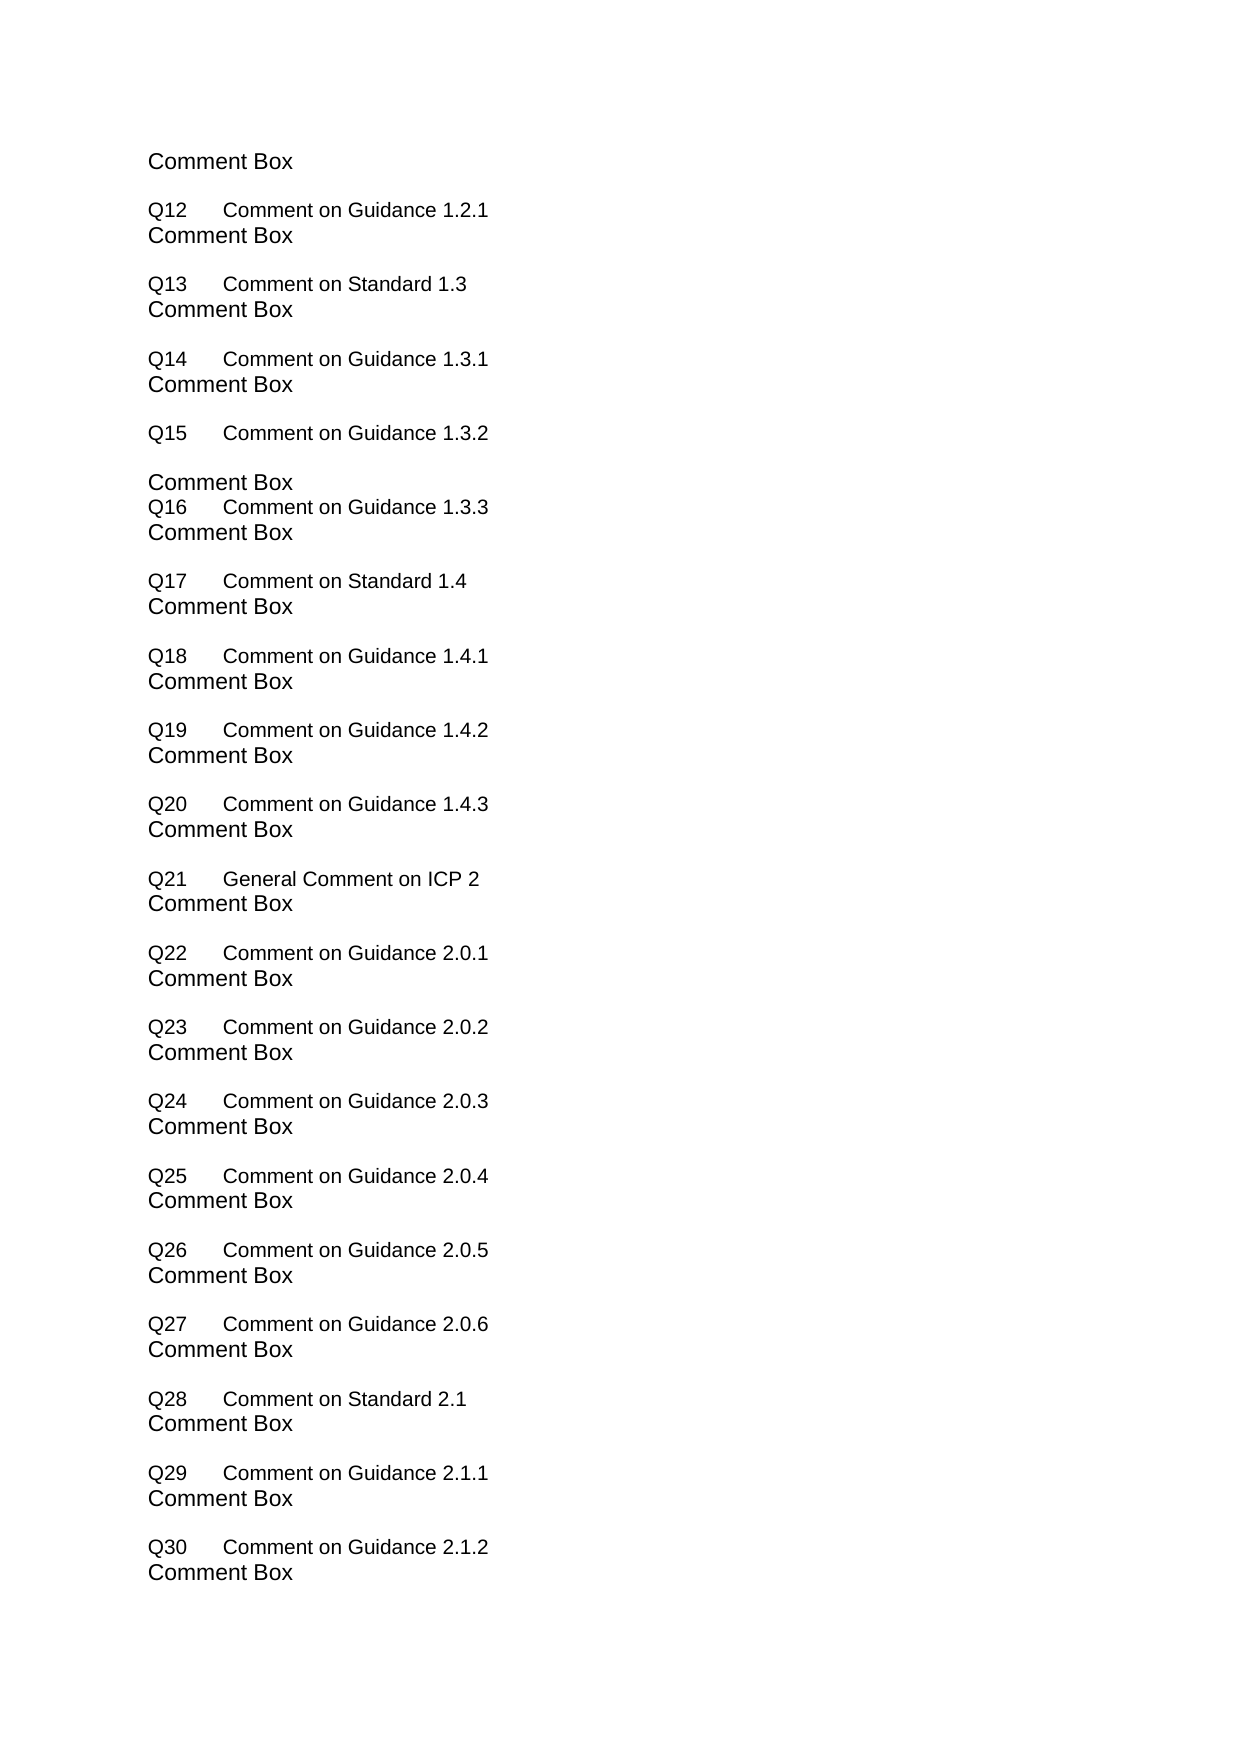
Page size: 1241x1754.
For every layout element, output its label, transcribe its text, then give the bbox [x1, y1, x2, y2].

list Comment on Guidance 1.2.1 [148, 198, 1092, 222]
list Comment on Guidance 2.0.5 [148, 1238, 1092, 1262]
list Comment on Guidance 2.0.3 [148, 1089, 1092, 1113]
list Comment on Guidance 2.0.4 [148, 1163, 1092, 1187]
list Comment on Standard 2.1 [148, 1386, 1092, 1410]
list Comment on Standard 1.4 [148, 569, 1092, 593]
list Comment on Guidance 2.0.2 [148, 1015, 1092, 1039]
list Comment on Guidance 1.3.3 [148, 495, 1092, 519]
list Comment on Guidance 2.0.6 [148, 1312, 1092, 1336]
list Comment on Guidance 1.3.1 [148, 347, 1092, 371]
list Comment on Guidance 1.4.2 [148, 718, 1092, 742]
list Comment on Guidance 1.3.2 [148, 421, 1092, 445]
list General Comment on ICP 2 [148, 866, 1092, 890]
list Comment on Guidance 2.1.2 [148, 1535, 1092, 1559]
list Comment on Standard 1.3 [148, 272, 1092, 296]
list Comment on Guidance 2.1.1 [148, 1461, 1092, 1484]
list Comment on Guidance 1.4.1 [148, 644, 1092, 668]
list Comment on Guidance 2.0.1 [148, 941, 1092, 965]
list Comment on Guidance 1.4.3 [148, 792, 1092, 816]
